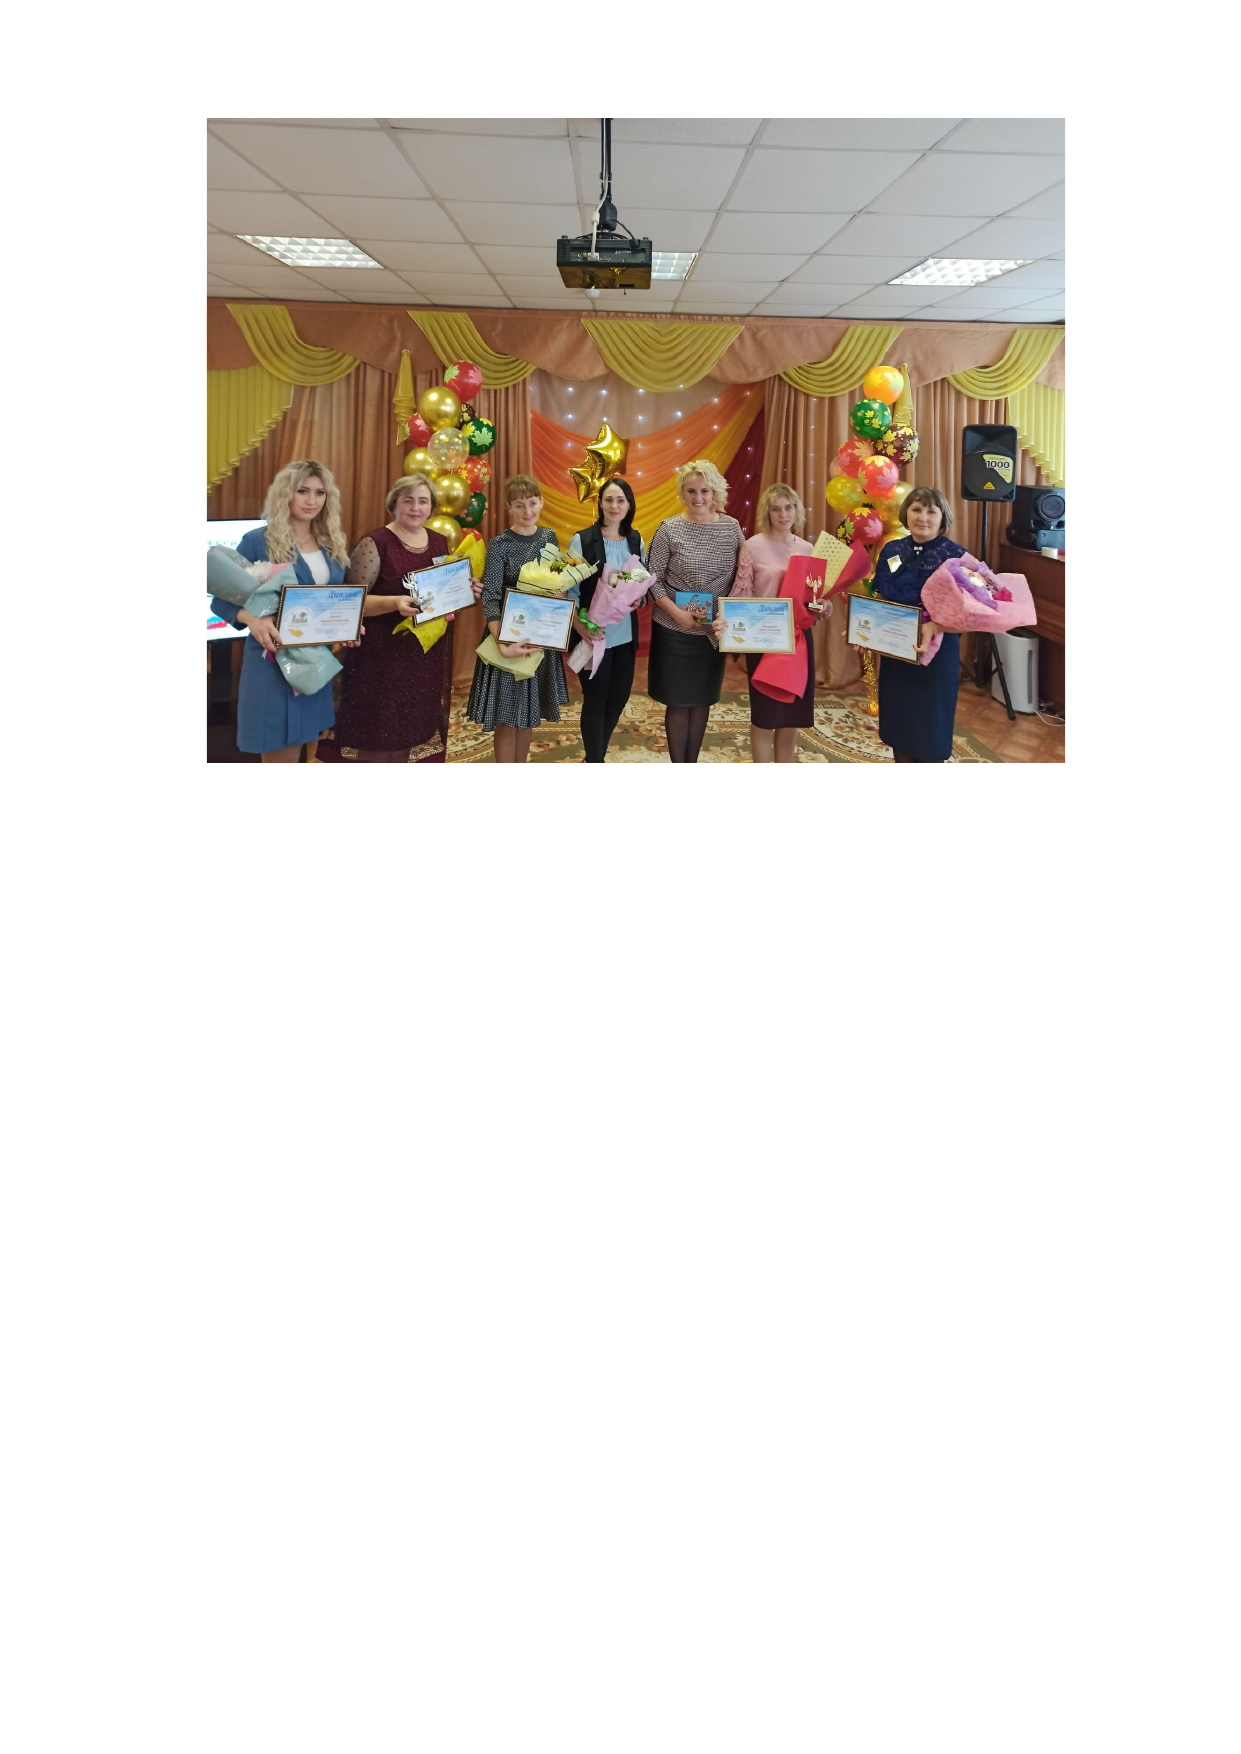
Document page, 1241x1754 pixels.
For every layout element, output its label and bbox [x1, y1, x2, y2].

picture [206, 118, 1066, 763]
